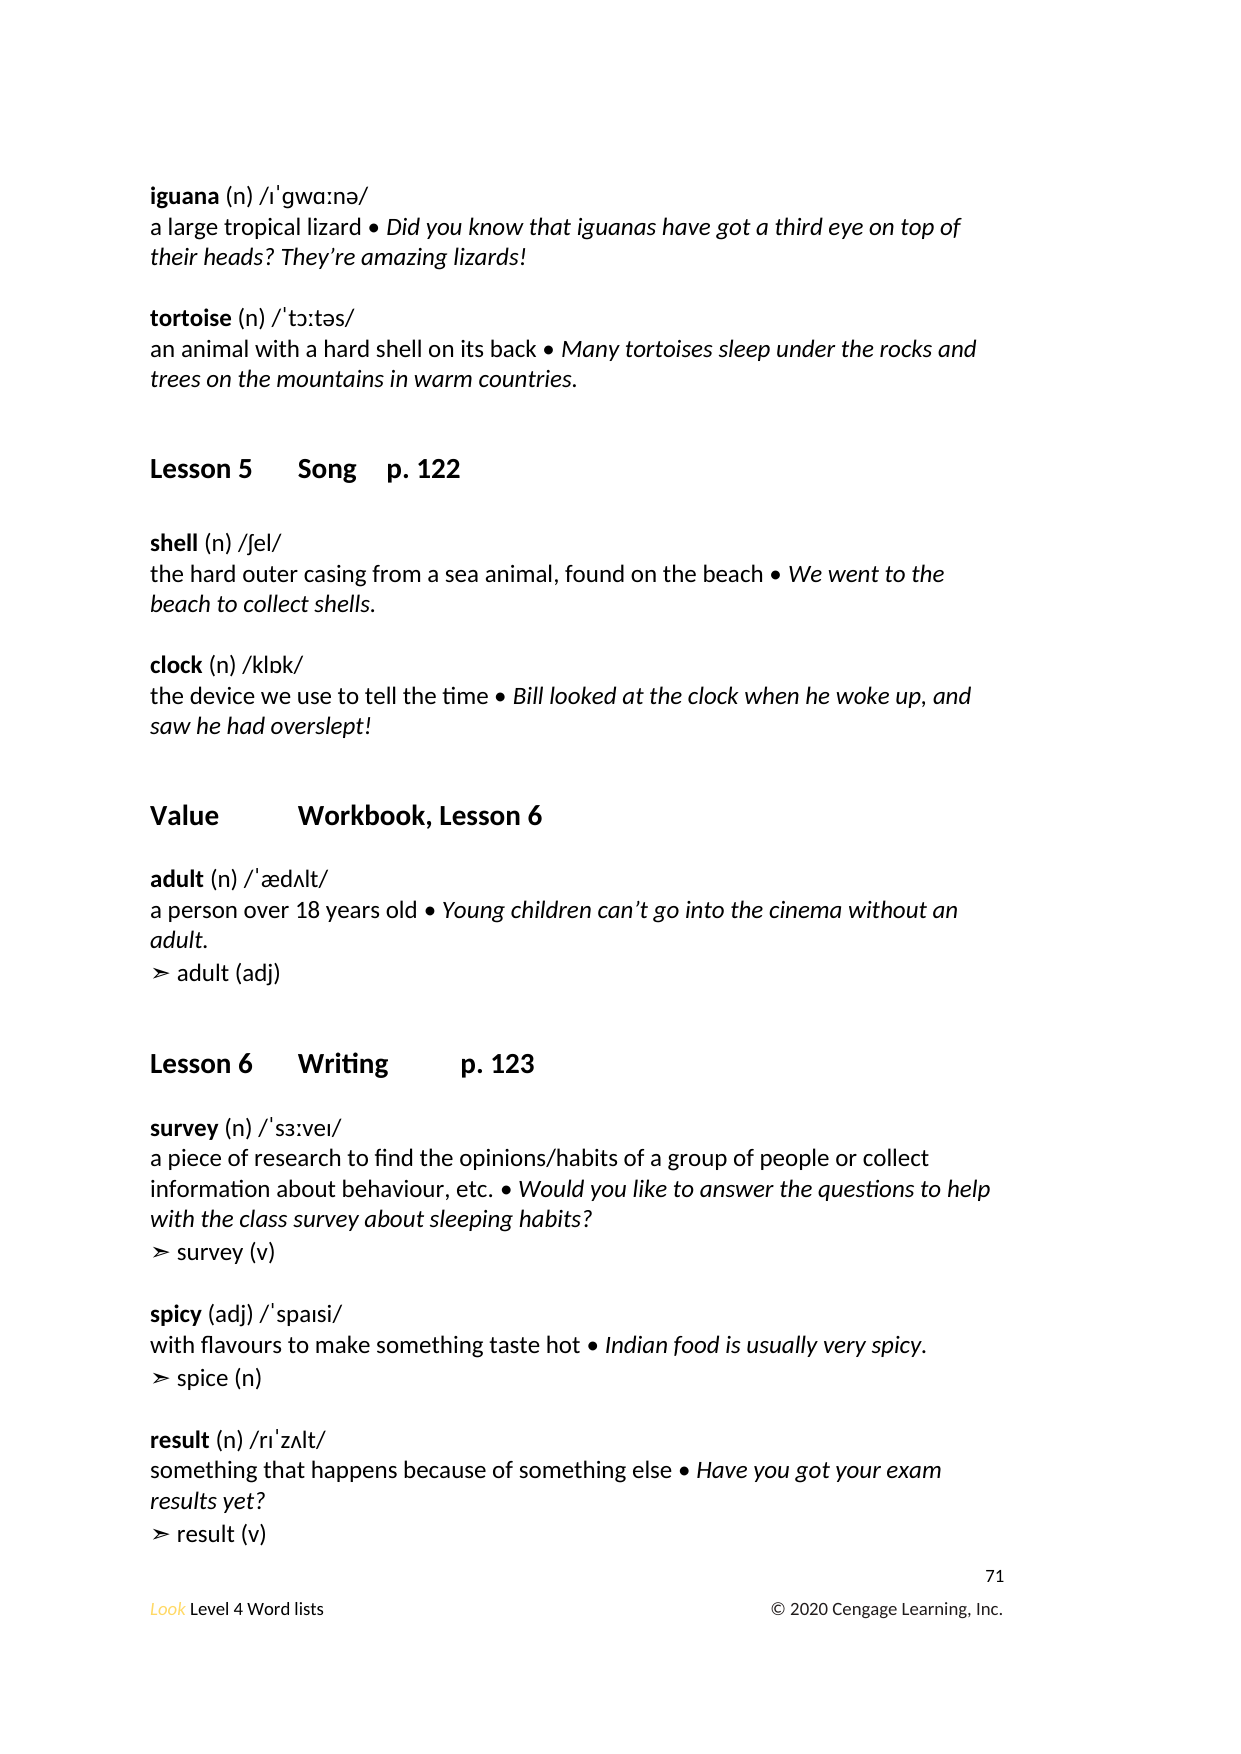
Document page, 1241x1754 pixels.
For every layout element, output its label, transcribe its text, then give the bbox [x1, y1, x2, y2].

subtitle Lesson 6 Writing p. 123 [150, 1046, 1004, 1081]
text a person over 18 years old • Young children can’t go into the cinema without an adult. [150, 894, 1004, 955]
subtitle Lesson 5 Song p. 122 [150, 451, 1004, 486]
text tortoise (n) /ˈtɔːtəs/ [150, 303, 1004, 333]
subtitle Value Workbook, Lesson 6 [150, 797, 1004, 833]
text with flavours to make something taste hot • Indian food is usually very spicy. [150, 1329, 1004, 1359]
text survey (n) /ˈsɜːveɪ/ [150, 1112, 1004, 1142]
text the device we use to tell the time • Bill looked at the clock when he woke up, and saw he had overslept! [150, 680, 1004, 741]
text an animal with a hard shell on its back • Many tortoises sleep under the rocks and trees on the mountains in warm countries. [150, 333, 1004, 394]
text iguana (n) /ɪˈɡwɑːnə/ [150, 181, 1004, 211]
text result (n) /rɪˈzʌlt/ [150, 1424, 1004, 1454]
text a piece of research to find the opinions/habits of a group of people or collect information about behaviour, etc. • Would you like to answer the questions to help with the class survey about sleeping habits? [150, 1142, 1004, 1234]
text something that happens because of something else • Have you got your exam results yet? [150, 1454, 1004, 1516]
text ➣ survey (v) [150, 1234, 1004, 1268]
text clock (n) /klɒk/ [150, 649, 1004, 680]
text the hard outer casing from a sea animal, found on the beach • We went to the beach to collect shells. [150, 558, 1004, 619]
text adult (n) /ˈædʌlt/ [150, 863, 1004, 894]
text ➣ adult (adj) [150, 955, 1004, 989]
text spicy (adj) /ˈspaɪsi/ [150, 1298, 1004, 1329]
text ➣ spice (n) [150, 1359, 1004, 1393]
text a large tropical lizard • Did you know that iguanas have got a third eye on top of their heads? They’re amazing lizards! [150, 211, 1004, 272]
text ➣ result (v) [150, 1516, 1004, 1549]
text shell (n) /ʃel/ [150, 527, 1004, 558]
